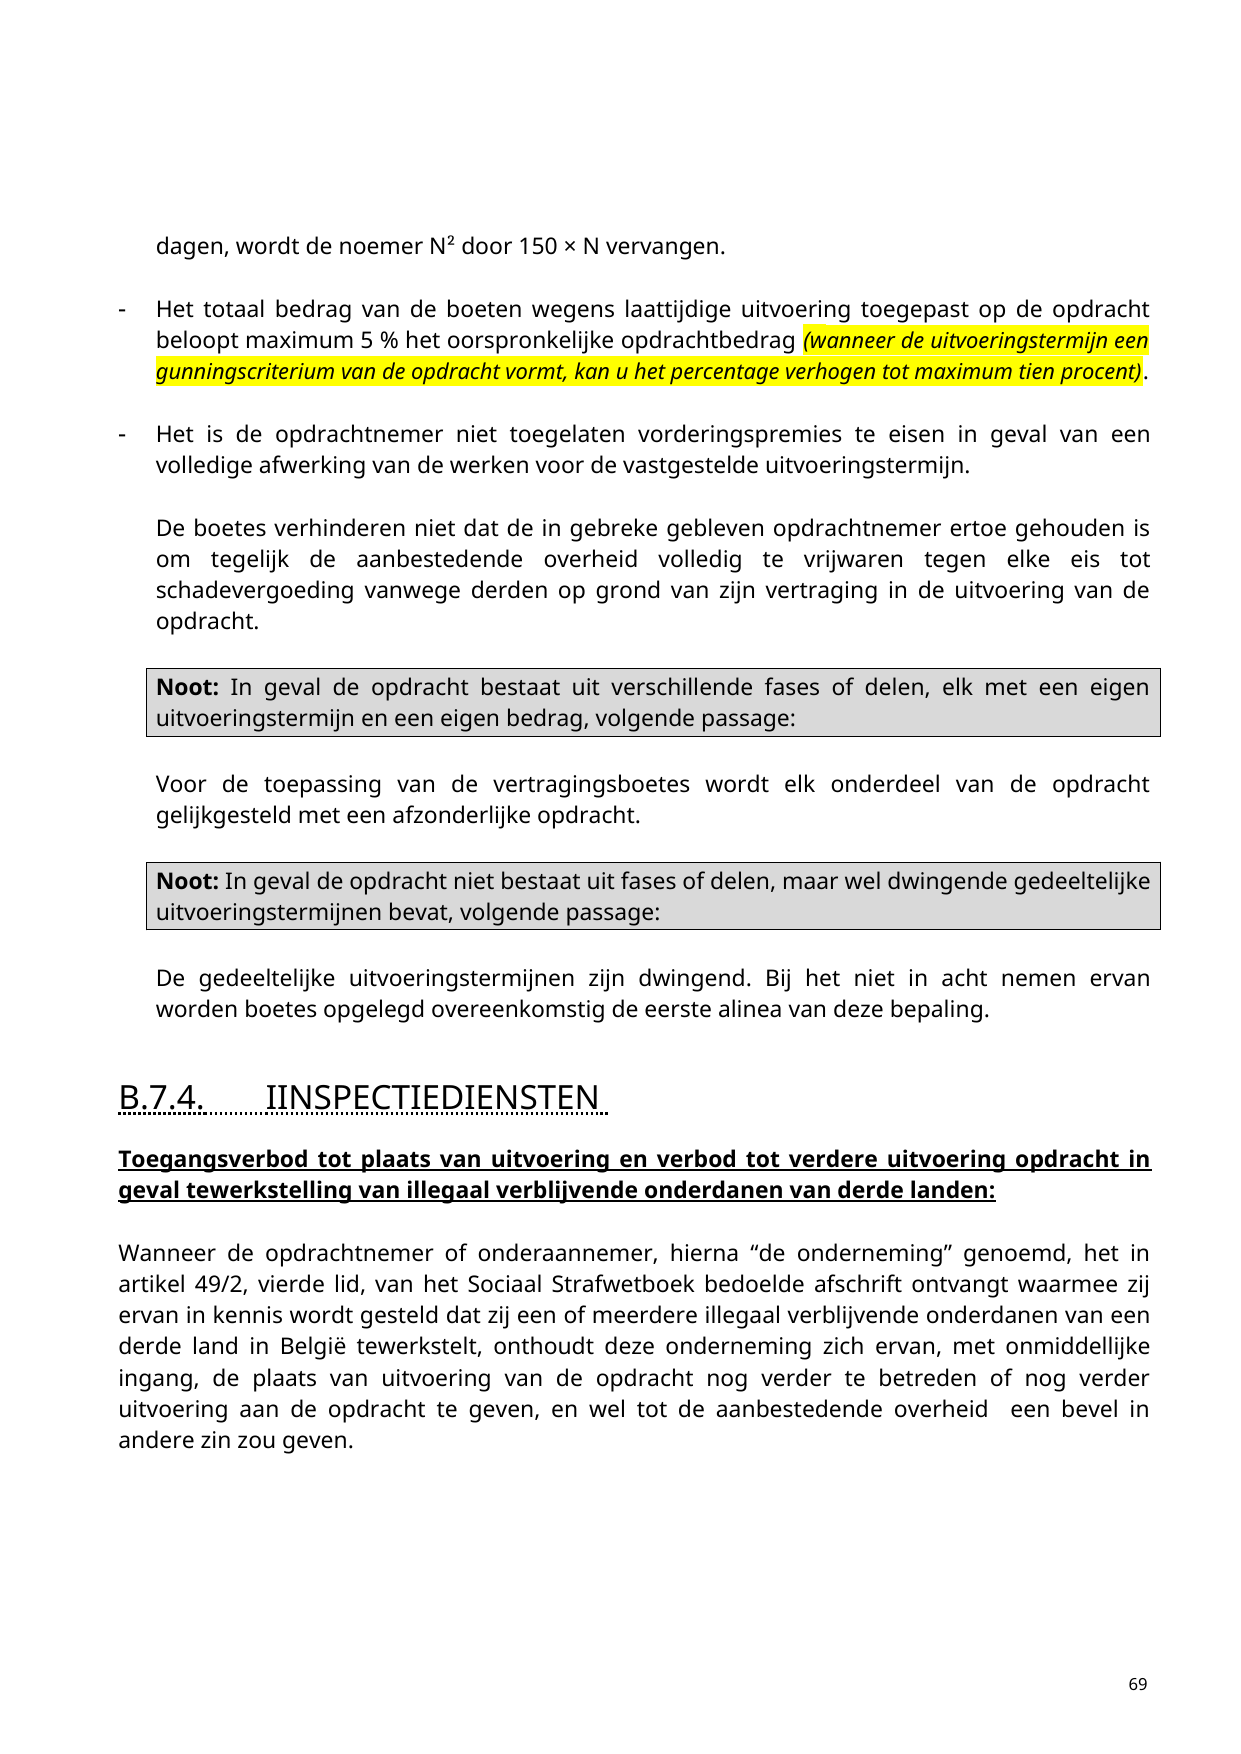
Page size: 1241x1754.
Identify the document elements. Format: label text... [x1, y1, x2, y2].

text Wanneer de opdrachtnemer of onderaannemer, hierna “de onderneming” genoemd, het in artikel 49/2, vierde lid, van het Sociaal Strafwetboek bedoelde afschrift ontvangt waarmee zij ervan in kennis wordt gesteld dat zij een of meerdere illegaal verblijvende onderdanen van een derde land in België tewerkstelt, onthoudt deze onderneming zich ervan, met onmiddellijke ingang, de plaats van uitvoering van de opdracht nog verder te betreden of nog verder uitvoering aan de opdracht te geven, en wel tot de aanbestedende overheid een bevel in andere zin zou geven. [118, 1237, 1152, 1455]
text De boetes verhinderen niet dat de in gebreke gebleven opdrachtnemer ertoe gehouden is om tegelijk de aanbestedende overheid volledig te vrijwaren tegen elke eis tot schadevergoeding vanwege derden op grond van zijn vertraging in de uitvoering van de opdracht. [156, 512, 1152, 637]
text Noot: In geval de opdracht bestaat uit verschillende fases of delen, elk met een eigen uitvoeringstermijn en een eigen bedrag, volgende passage: [147, 669, 1160, 736]
text De gedeeltelijke uitvoeringstermijnen zijn dwingend. Bij het niet in acht nemen ervan worden boetes opgelegd overeenkomstig de eerste alinea van deze bepaling. [156, 962, 1152, 1024]
text Toegangsverbod tot plaats van uitvoering en verbod tot verdere uitvoering opdracht in geval tewerkstelling van illegaal verblijvende onderdanen van derde landen: [118, 1171, 1152, 1205]
text Toegangsverbod tot plaats van uitvoering en verbod tot verdere uitvoering opdracht in geval tewerkstelling van illegaal verblijvende onderdanen van derde landen: [118, 1143, 1152, 1169]
list Het is de opdrachtnemer niet toegelaten vorderingspremies te eisen in geval van een volledige afwerking van de werken voor de vastgestelde uitvoeringstermijn. [118, 418, 1152, 480]
text Noot: In geval de opdracht niet bestaat uit fases of delen, maar wel dwingende gedeeltelijke uitvoeringstermijnen bevat, volgende passage: [147, 863, 1160, 929]
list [118, 230, 1152, 293]
text Voor de toepassing van de vertragingsboetes wordt elk onderdeel van de opdracht gelijkgesteld met een afzonderlijke opdracht. [156, 768, 1152, 830]
list Het totaal bedrag van de boeten wegens laattijdige uitvoering toegepast op de opdracht beloopt maximum 5 % het oorspronkelijke opdrachtbedrag (wanneer de uitvoeringstermijn een gunningscriterium van de opdracht vormt, kan u het percentage verhogen tot maximum tien procent). [118, 293, 1152, 387]
subtitle B.7.4. IINSPECTIEDIENSTEN [118, 1076, 1152, 1118]
